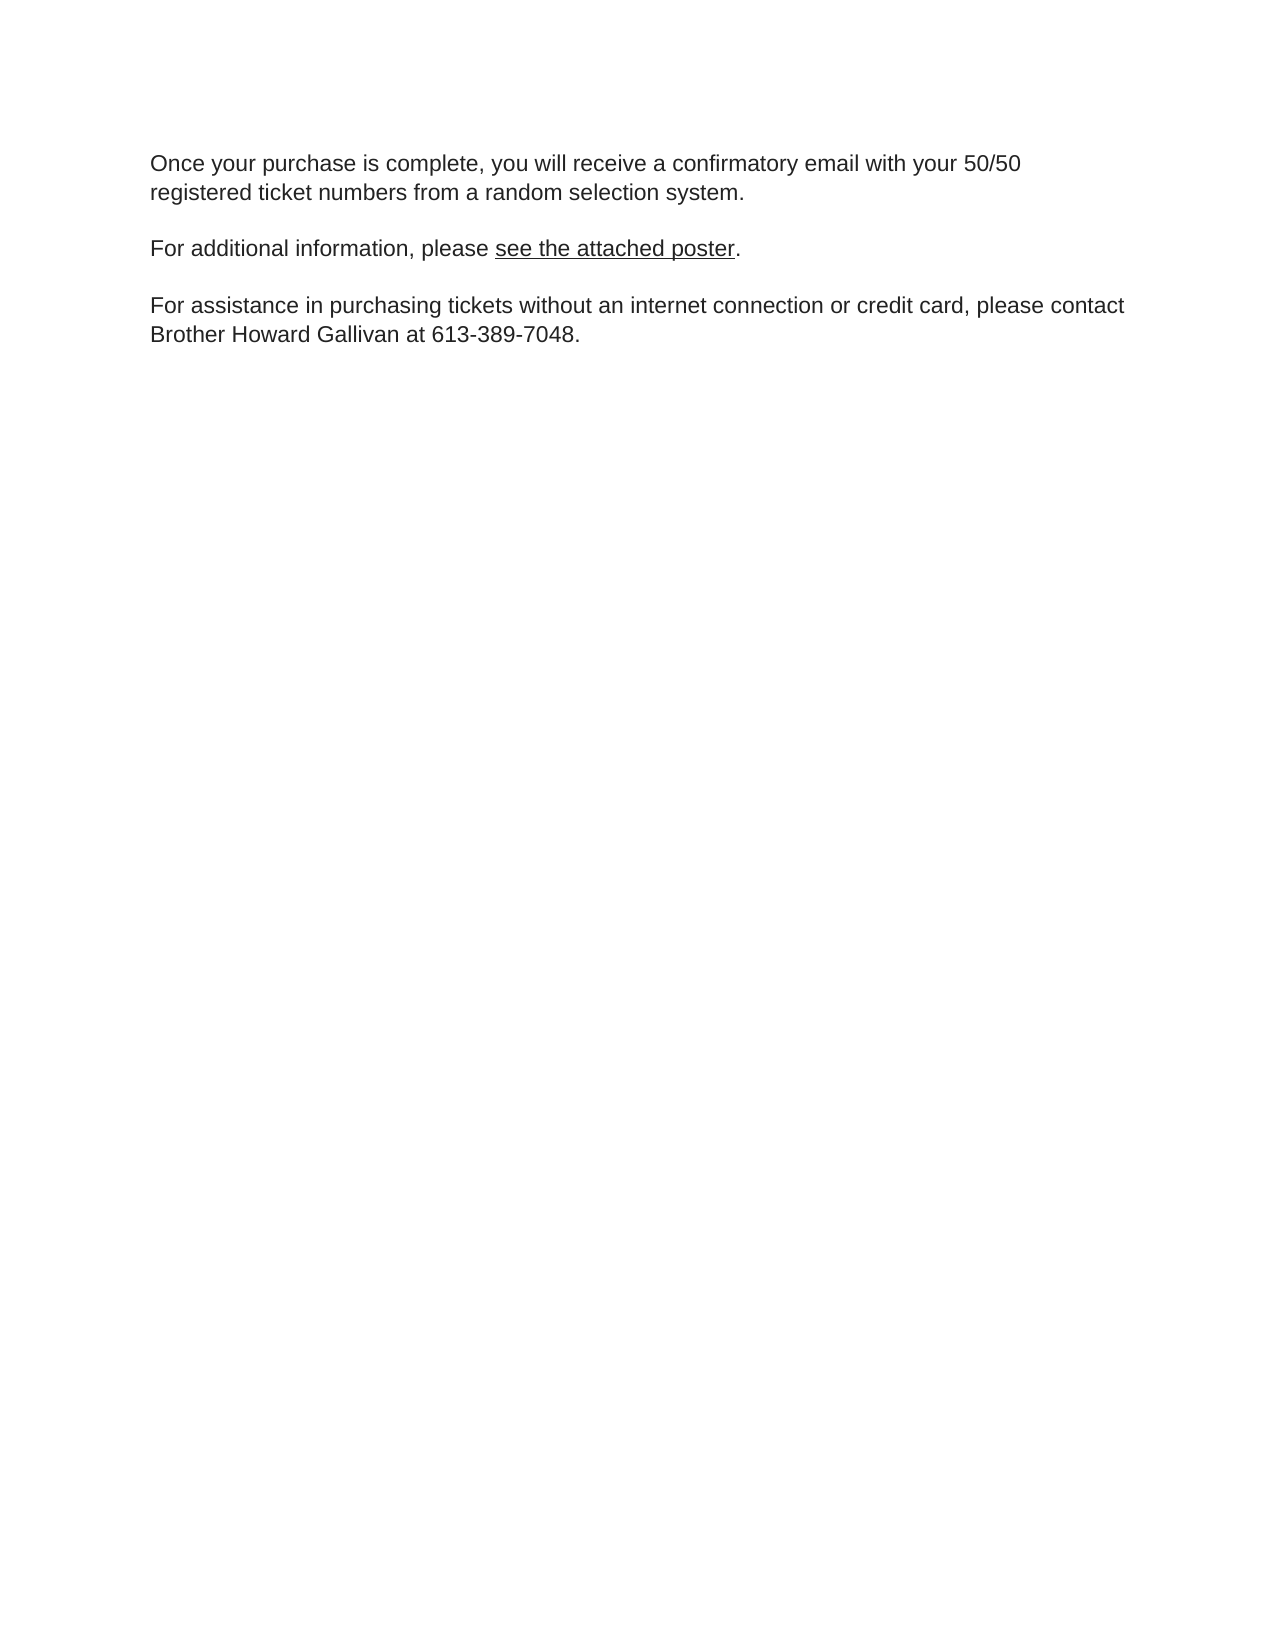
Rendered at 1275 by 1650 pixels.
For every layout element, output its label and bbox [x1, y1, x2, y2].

text [150, 150, 1125, 347]
